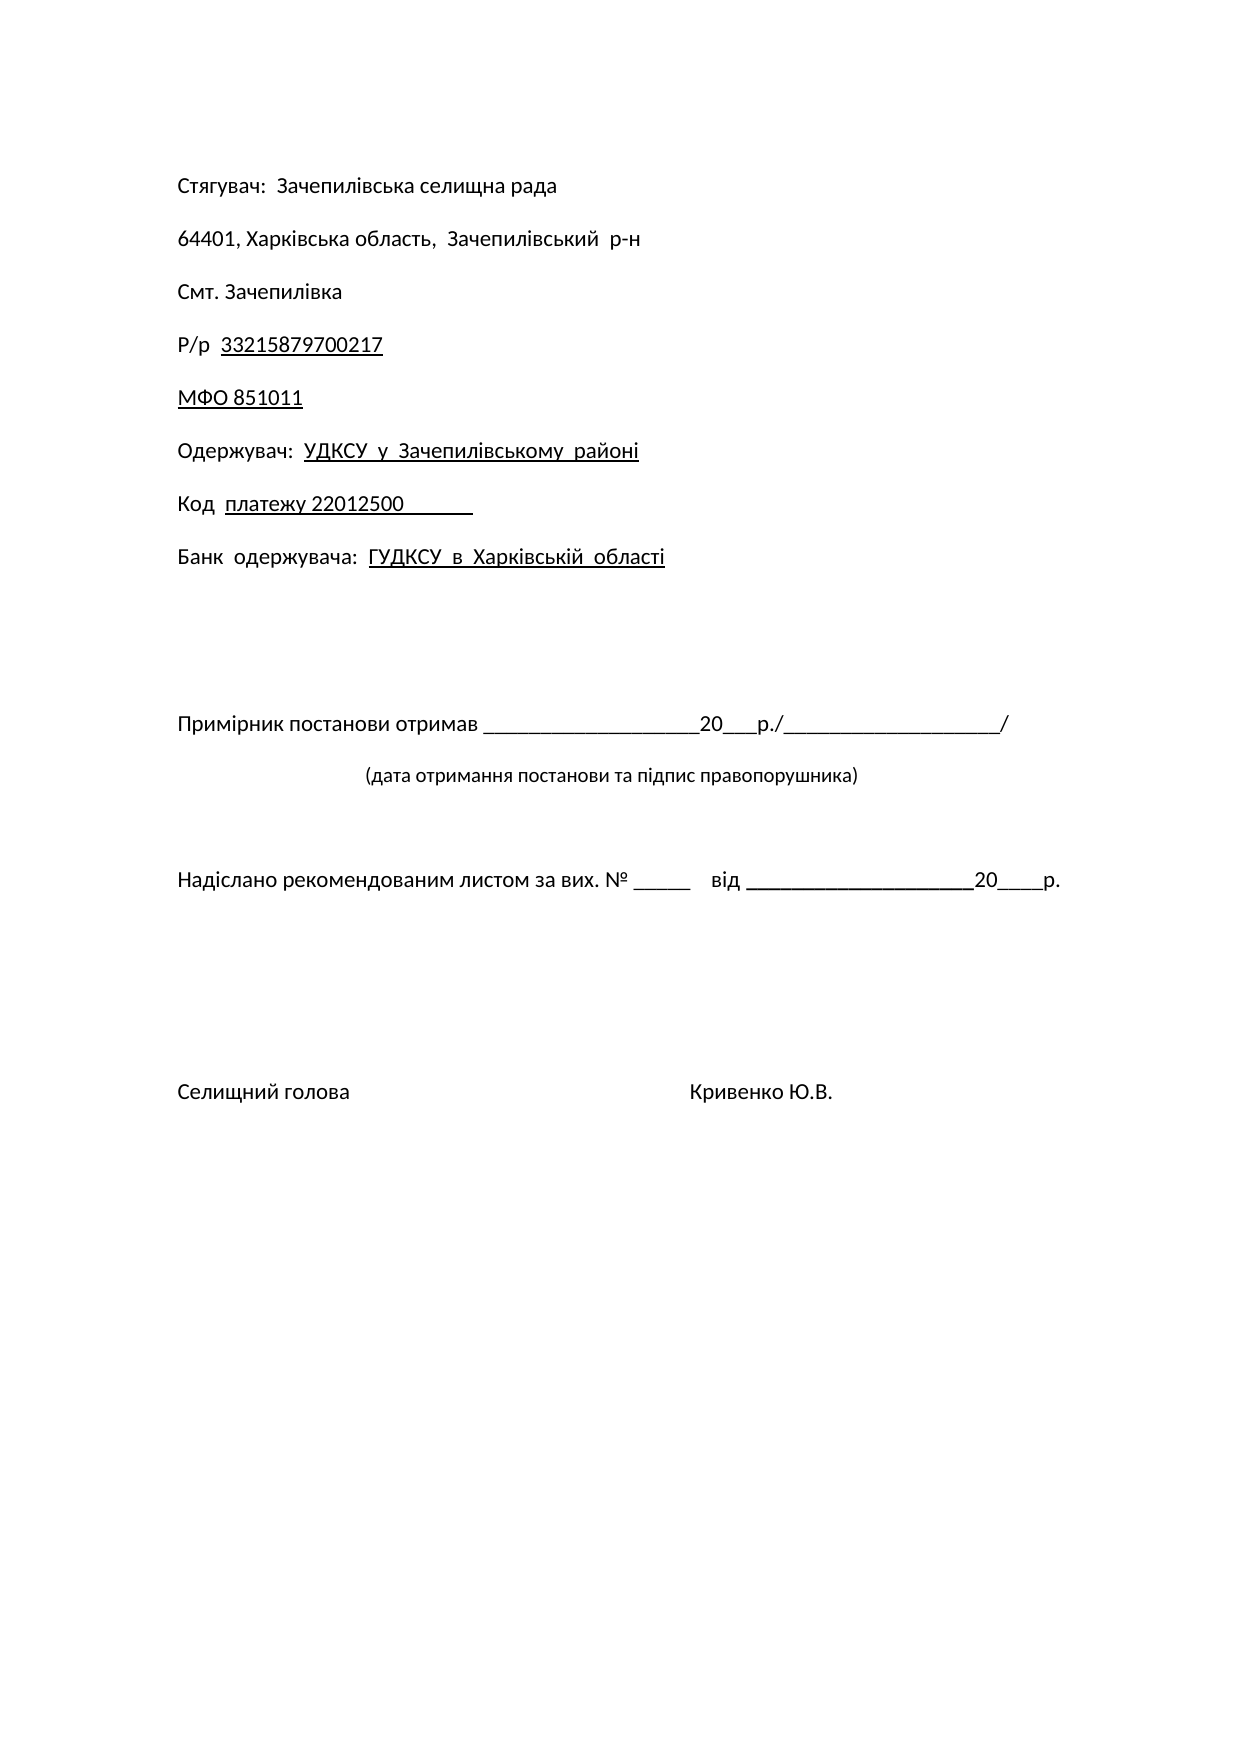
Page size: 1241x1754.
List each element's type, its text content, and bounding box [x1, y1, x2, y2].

text МФО 851011 [177, 383, 1152, 411]
text Р/р 33215879700217 [177, 330, 1152, 358]
text Одержувач: УДКСУ у Зачепилівському районі [177, 436, 1152, 464]
text Смт. Зачепилівка [177, 277, 1152, 305]
text Стягувач: Зачепилівська селищна рада [177, 171, 1152, 199]
text Примірник постанови отримав ___________________20___р./___________________/ [177, 709, 1152, 737]
text Надіслано рекомендованим листом за вих. № _____ від ____________________20____р. [177, 865, 1152, 893]
text Селищний голова Кривенко Ю.В. [177, 1077, 1152, 1105]
text 64401, Харківська область, Зачепилівський р-н [177, 224, 1152, 252]
text Код платежу 22012500 [177, 489, 1152, 517]
text (дата отримання постанови та підпис правопорушника) [177, 762, 1152, 787]
text Банк одержувача: ГУДКСУ в Харківській області [177, 542, 1152, 570]
